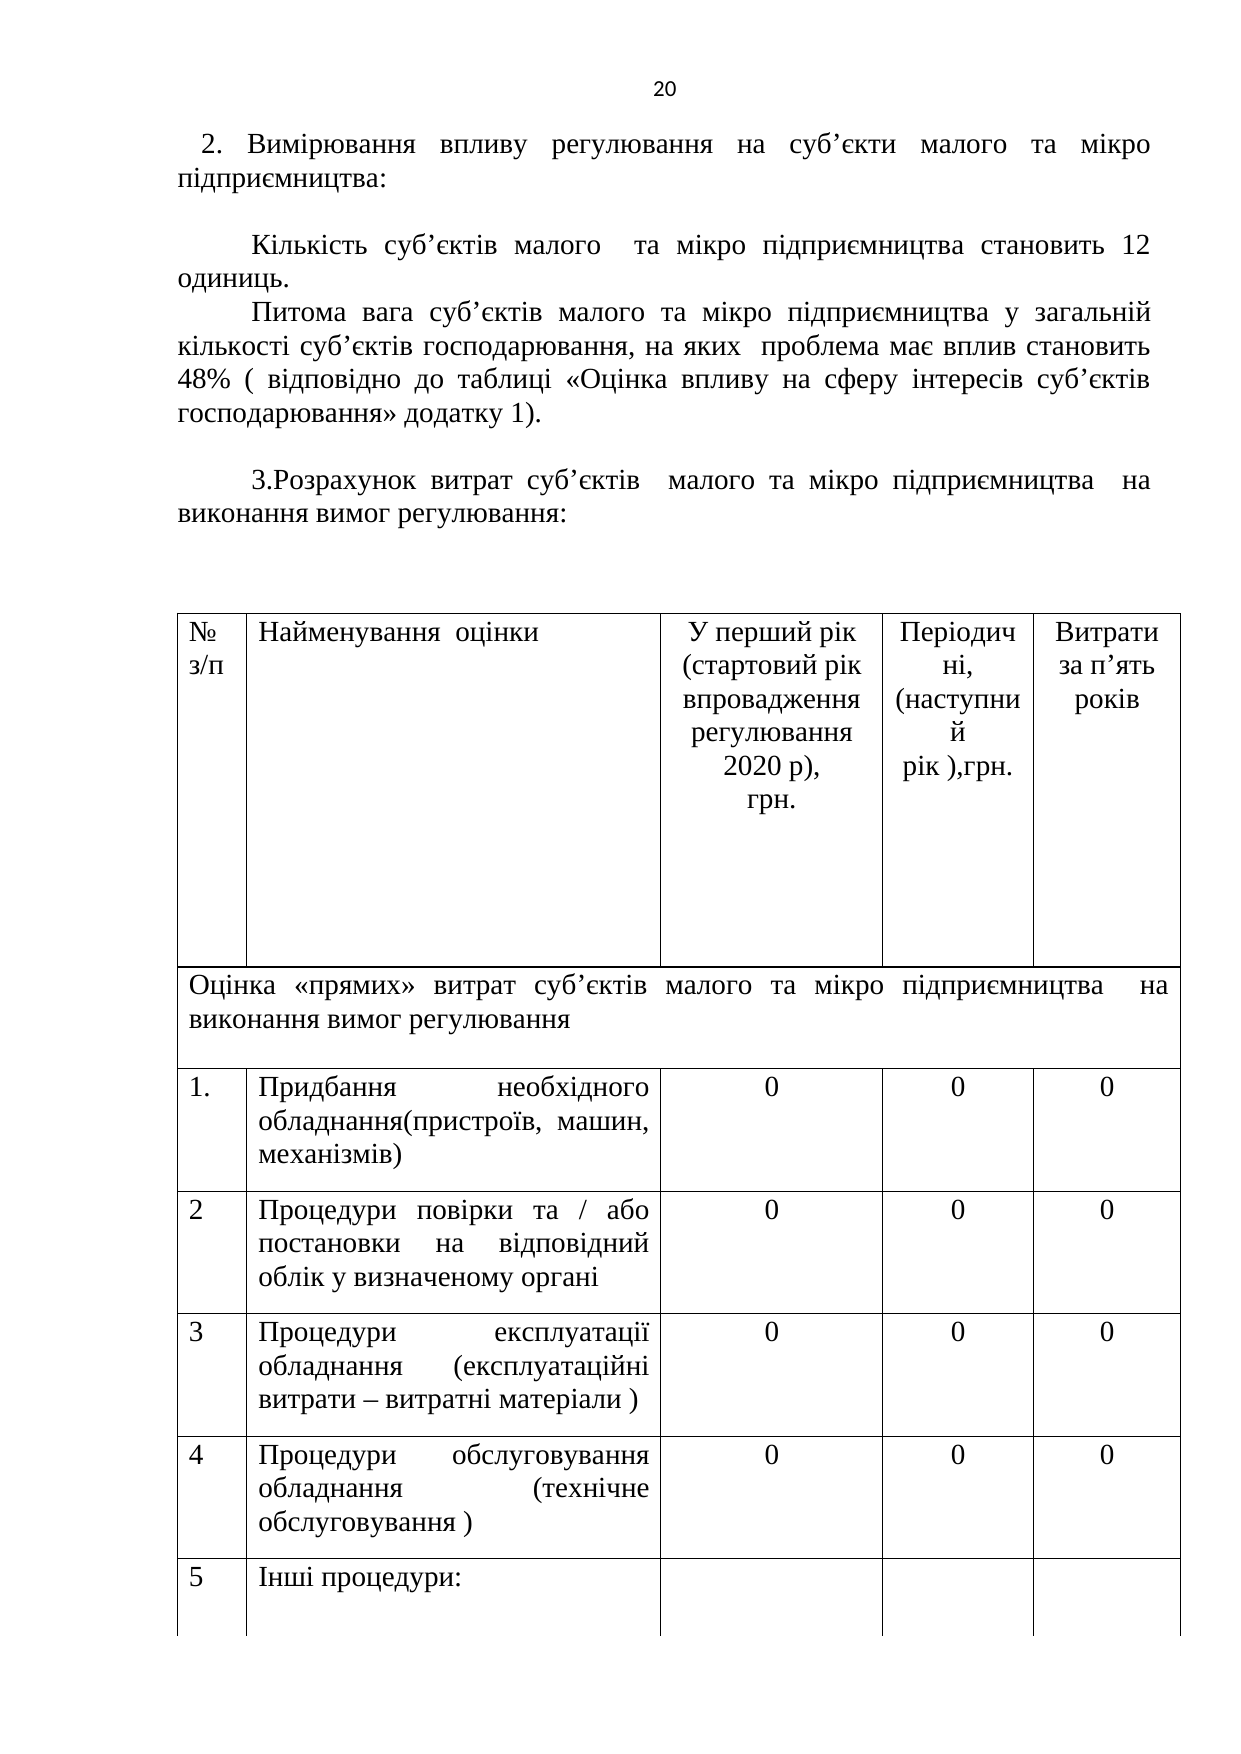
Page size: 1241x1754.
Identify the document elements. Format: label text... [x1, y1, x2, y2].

table_cell 0 [883, 1314, 1033, 1436]
table_header Найменування оцінки [247, 614, 660, 966]
table_cell Процедури експлуатації обладнання (експлуатаційні витрати – витратні матеріали ) [247, 1314, 660, 1436]
table_cell 0 [883, 1069, 1033, 1191]
table_cell 0 [661, 1192, 882, 1313]
table_cell 0 [1034, 1069, 1180, 1191]
table_cell 0 [1034, 1437, 1180, 1558]
table_cell 2 [178, 1192, 246, 1313]
table_cell [1034, 1559, 1180, 1636]
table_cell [247, 1559, 660, 1636]
table_header Витрати за п’ять років [1034, 614, 1180, 966]
table_cell [883, 1559, 1033, 1636]
table_cell 0 [661, 1437, 882, 1558]
table_cell 0 [661, 1069, 882, 1191]
table_cell 0 [1034, 1192, 1180, 1313]
table_cell 1. [178, 1069, 246, 1191]
table_cell Процедури повірки та / або постановки на відповідний облік у визначеному органі [247, 1192, 660, 1313]
text 2. Вимірювання впливу регулювання на суб’єкти малого та мікро підприємництва: [177, 126, 1152, 193]
table_header У перший рік (стартовий рік впровадження регулювання 2020 р), грн. [661, 614, 882, 966]
table_cell 0 [1034, 1314, 1180, 1436]
table_cell 0 [661, 1314, 882, 1436]
text Питома вага суб’єктів малого та мікро підприємництва у загальній кількості суб’єктів господарювання, на яких проблема має вплив становить 48% ( відповідно до таблиці «Оцінка впливу на сферу інтересів суб’єктів господарювання» додатку 1). [177, 294, 1152, 428]
table_cell 0 [883, 1437, 1033, 1558]
table_cell 0 [883, 1192, 1033, 1313]
table_cell Процедури обслуговування обладнання (технічне обслуговування ) [247, 1437, 660, 1558]
table_cell 4 [178, 1437, 246, 1558]
table_cell Оцінка «прямих» витрат суб’єктів малого та мікро підприємництва на виконання вимог регулювання [178, 968, 1180, 1068]
text 3.Розрахунок витрат суб’єктів малого та мікро підприємництва на виконання вимог регулювання: [177, 462, 1152, 529]
table_cell 3 [178, 1314, 246, 1436]
table_header № з/п [178, 614, 246, 966]
text Кількість суб’єктів малого та мікро підприємництва становить 12 одиниць. [177, 227, 1152, 294]
table_header Періодичні, (наступний рік ),грн. [883, 614, 1033, 966]
table_cell 5 [178, 1559, 246, 1636]
table_cell [661, 1559, 882, 1636]
table_cell Придбання необхідного обладнання(пристроїв, машин, механізмів) [247, 1069, 660, 1191]
